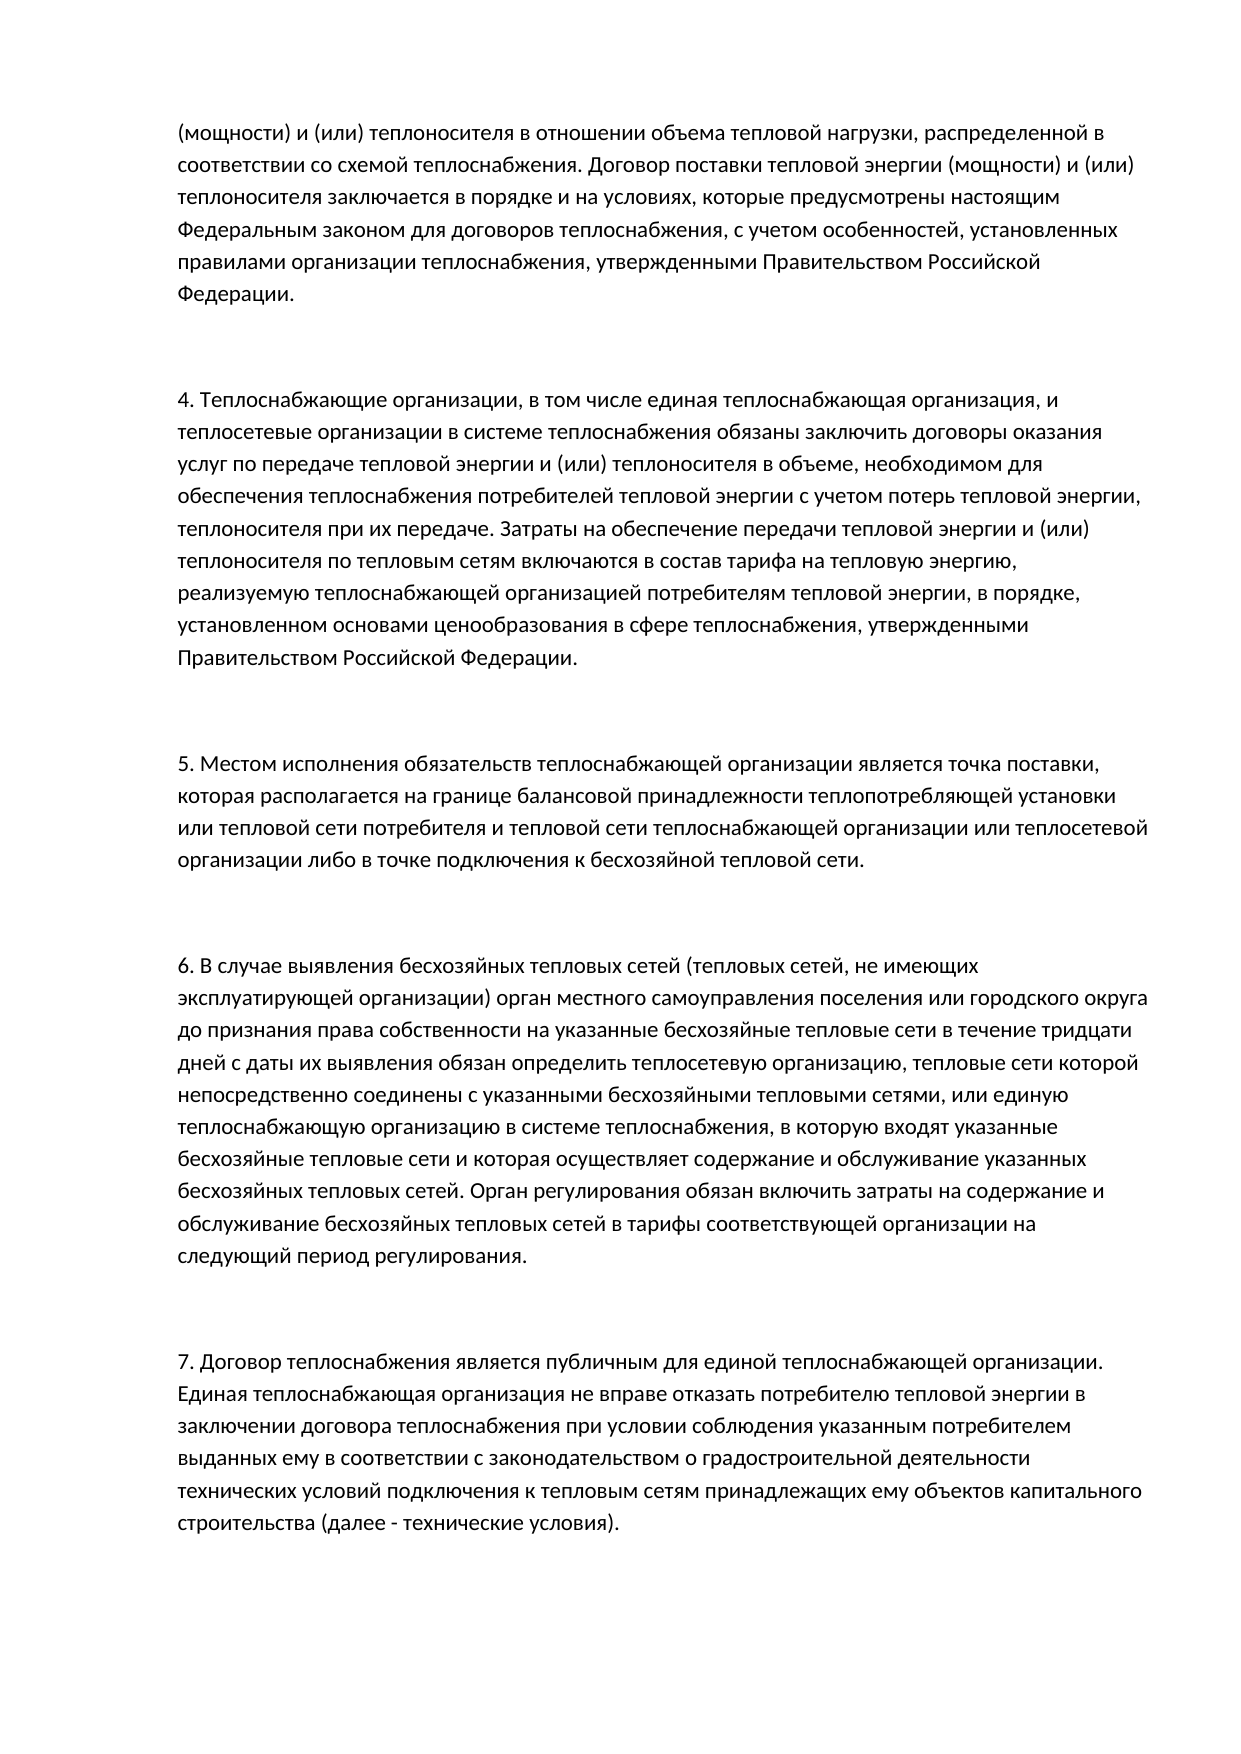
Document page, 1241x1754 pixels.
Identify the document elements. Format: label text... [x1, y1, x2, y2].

text 4. Теплоснабжающие организации, в том числе единая теплоснабжающая организация, и теплосетевые организации в системе теплоснабжения обязаны заключить договоры оказания услуг по передаче тепловой энергии и (или) теплоносителя в объеме, необходимом для обеспечения теплоснабжения потребителей тепловой энергии с учетом потерь тепловой энергии, теплоносителя при их передаче. Затраты на обеспечение передачи тепловой энергии и (или) теплоносителя по тепловым сетям включаются в состав тарифа на тепловую энергию, реализуемую теплоснабжающей организацией потребителям тепловой энергии, в порядке, установленном основами ценообразования в сфере теплоснабжения, утвержденными Правительством Российской Федерации. [177, 385, 1152, 671]
text 7. Договор теплоснабжения является публичным для единой теплоснабжающей организации. Единая теплоснабжающая организация не вправе отказать потребителю тепловой энергии в заключении договора теплоснабжения при условии соблюдения указанным потребителем выданных ему в соответствии с законодательством о градостроительной деятельности технических условий подключения к тепловым сетям принадлежащих ему объектов капитального строительства (далее - технические условия). [177, 1347, 1152, 1536]
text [177, 118, 1152, 307]
text 5. Местом исполнения обязательств теплоснабжающей организации является точка поставки, которая располагается на границе балансовой принадлежности теплопотребляющей установки или тепловой сети потребителя и тепловой сети теплоснабжающей организации или теплосетевой организации либо в точке подключения к бесхозяйной тепловой сети. [177, 749, 1152, 873]
text 6. В случае выявления бесхозяйных тепловых сетей (тепловых сетей, не имеющих эксплуатирующей организации) орган местного самоуправления поселения или городского округа до признания права собственности на указанные бесхозяйные тепловые сети в течение тридцати дней с даты их выявления обязан определить теплосетевую организацию, тепловые сети которой непосредственно соединены с указанными бесхозяйными тепловыми сетями, или единую теплоснабжающую организацию в системе теплоснабжения, в которую входят указанные бесхозяйные тепловые сети и которая осуществляет содержание и обслуживание указанных бесхозяйных тепловых сетей. Орган регулирования обязан включить затраты на содержание и обслуживание бесхозяйных тепловых сетей в тарифы соответствующей организации на следующий период регулирования. [177, 951, 1152, 1269]
